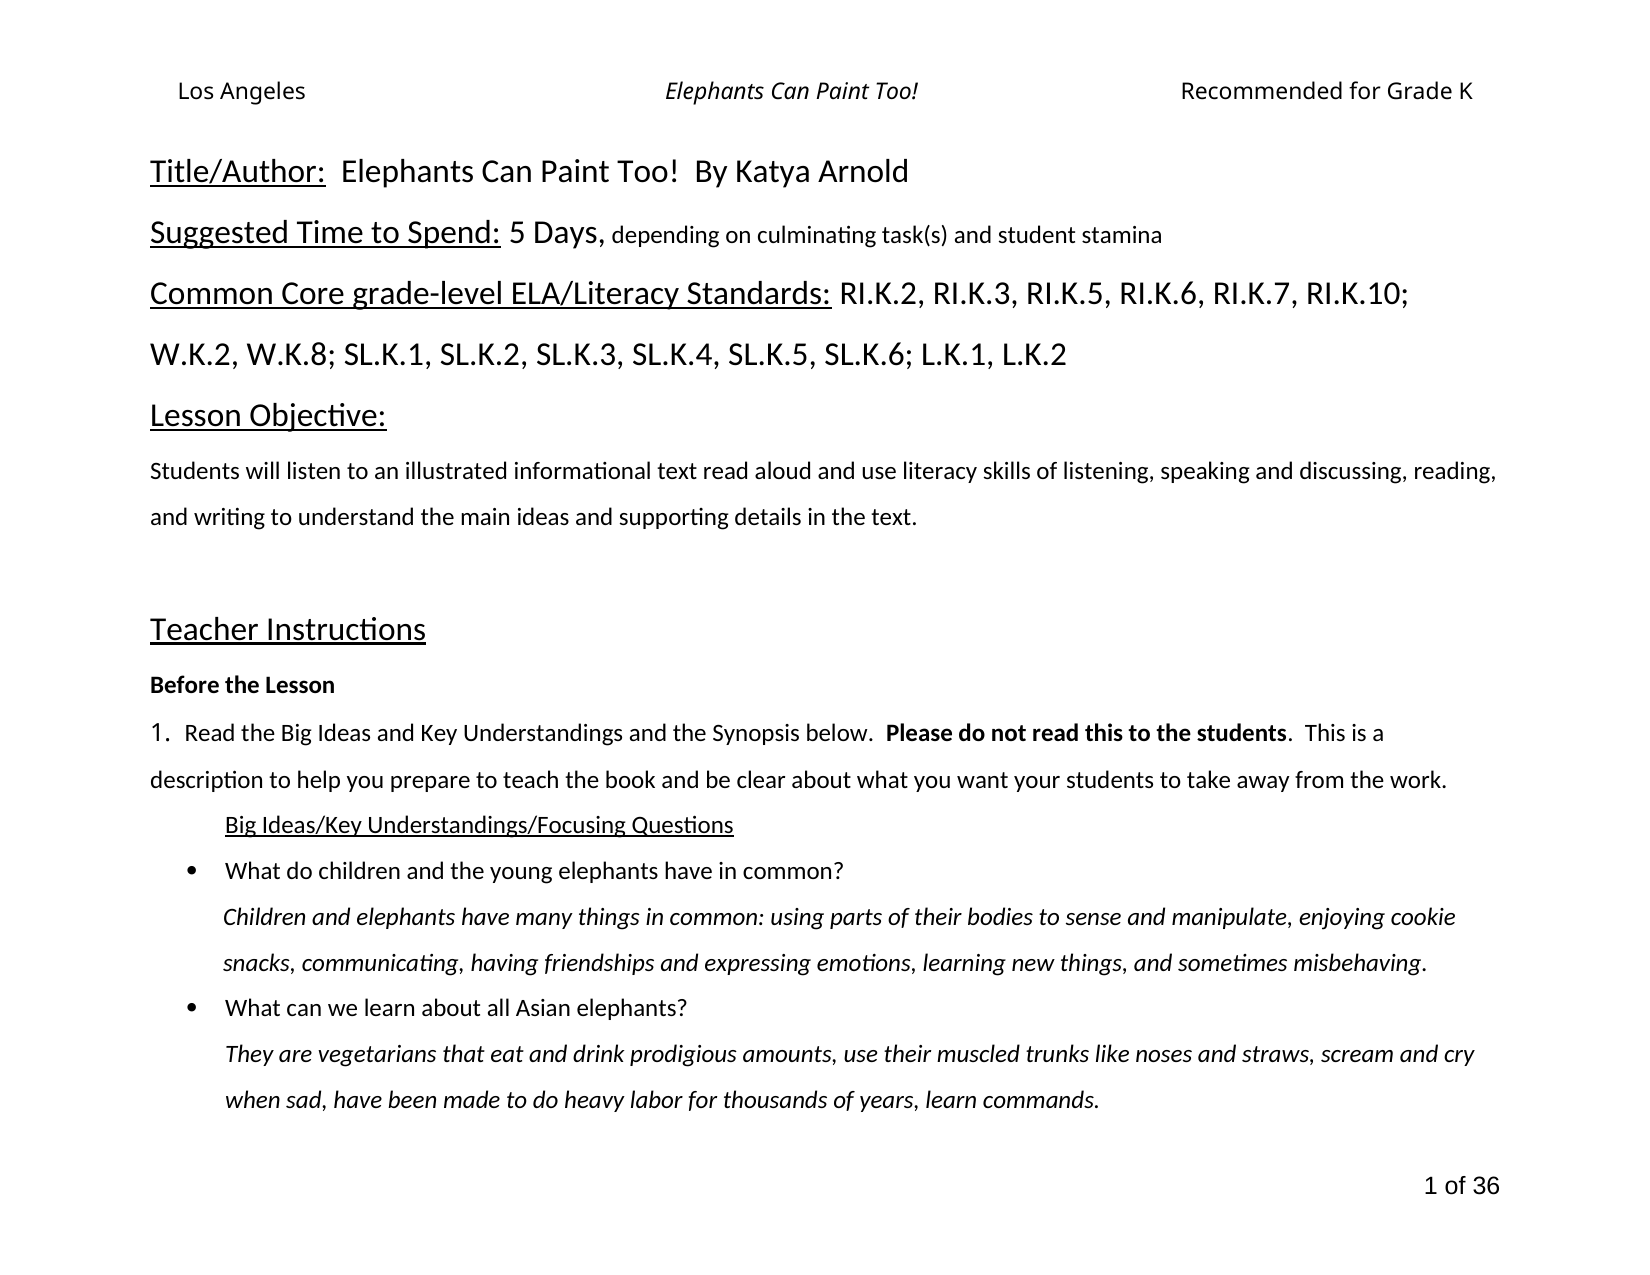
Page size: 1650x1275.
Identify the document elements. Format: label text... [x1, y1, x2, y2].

text Suggested Time to Spend: 5 Days, depending on culminating task(s) and student stamina [150, 211, 1500, 252]
list What can we learn about all Asian elephants? [187, 992, 1500, 1023]
text Lesson Objective: [150, 394, 1500, 435]
text Big Ideas/Key Understandings/Focusing Questions [150, 809, 1500, 840]
text Children and elephants have many things in common: using parts of their bodies to sense and manipulate, enjoying cookie snacks, communicating, having friendships and expressing emotions, learning new things, and sometimes misbehaving. [223, 901, 1500, 977]
text Students will listen to an illustrated informational text read aloud and use literacy skills of listening, speaking and discussing, reading, and writing to understand the main ideas and supporting details in the text. [150, 455, 1500, 531]
list Read the Big Ideas and Key Understandings and the Synopsis below. Please do not read this to the students. This is a description to help you prepare to teach the book and be clear about what you want your students to take away from the work. [150, 714, 1500, 794]
list What do children and the young elephants have in common? [187, 855, 1500, 886]
text Title/Author: Elephants Can Paint Too! By Katya Arnold [150, 150, 1500, 191]
text They are vegetarians that eat and drink prodigious amounts, use their muscled trunks like noses and straws, scream and cry when sad, have been made to do heavy labor for thousands of years, learn commands. [225, 1038, 1500, 1114]
text Teacher Instructions [150, 608, 1500, 648]
text Common Core grade-level ELA/Literacy Standards: RI.K.2, RI.K.3, RI.K.5, RI.K.6, RI.K.7, RI.K.10; W.K.2, W.K.8; SL.K.1, SL.K.2, SL.K.3, SL.K.4, SL.K.5, SL.K.6; L.K.1, L.K.2 [150, 272, 1500, 374]
text Before the Lesson [150, 669, 1500, 699]
